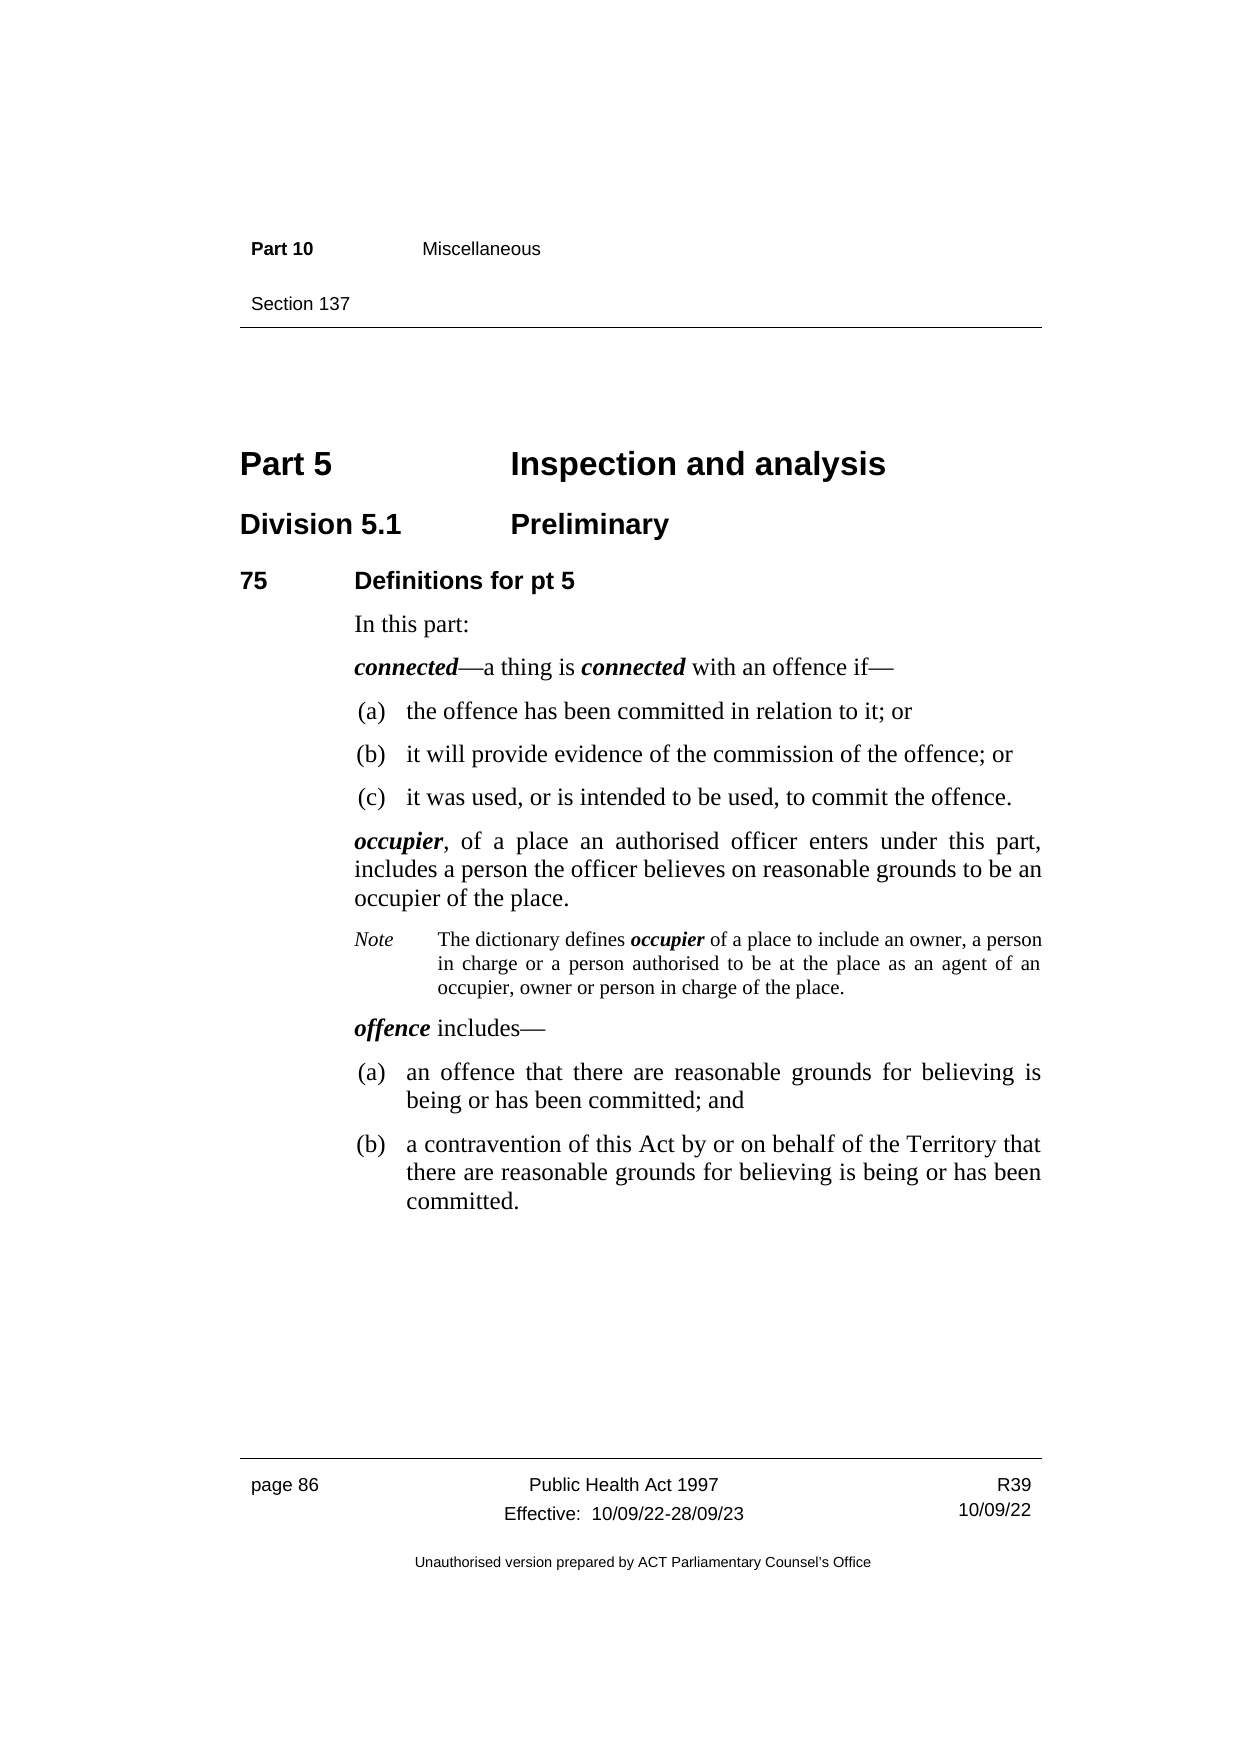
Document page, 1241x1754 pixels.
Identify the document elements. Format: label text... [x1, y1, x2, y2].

text Division 5.1 Preliminary [239, 507, 1042, 541]
text (c) it was used, or is intended to be used, to commit the offence. [239, 782, 1042, 811]
text (b) a contravention of this Act by or on behalf of the Territory that there are reasonable grounds for believing is being or has been committed. [239, 1129, 1042, 1215]
text 75 Definitions for pt 5 [239, 566, 1042, 594]
text Part 5 Inspection and analysis [239, 444, 1042, 482]
text occupier, of a place an authorised officer enters under this part, includes a person the officer believes on reasonable grounds to be an occupier of the place. [354, 826, 1042, 912]
text Note The dictionary defines occupier of a place to include an owner, a person in charge or a person authorised to be at the place as an agent of an occupier, owner or person in charge of the place. [354, 927, 1042, 999]
text (a) an offence that there are reasonable grounds for believing is being or has been committed; and [239, 1057, 1042, 1114]
text (b) it will provide evidence of the commission of the offence; or [239, 739, 1042, 768]
text (a) the offence has been committed in relation to it; or [239, 696, 1042, 724]
text In this part: [354, 609, 1042, 638]
text connected—a thing is connected with an offence if— [354, 652, 1042, 681]
text offence includes— [354, 1013, 1042, 1042]
